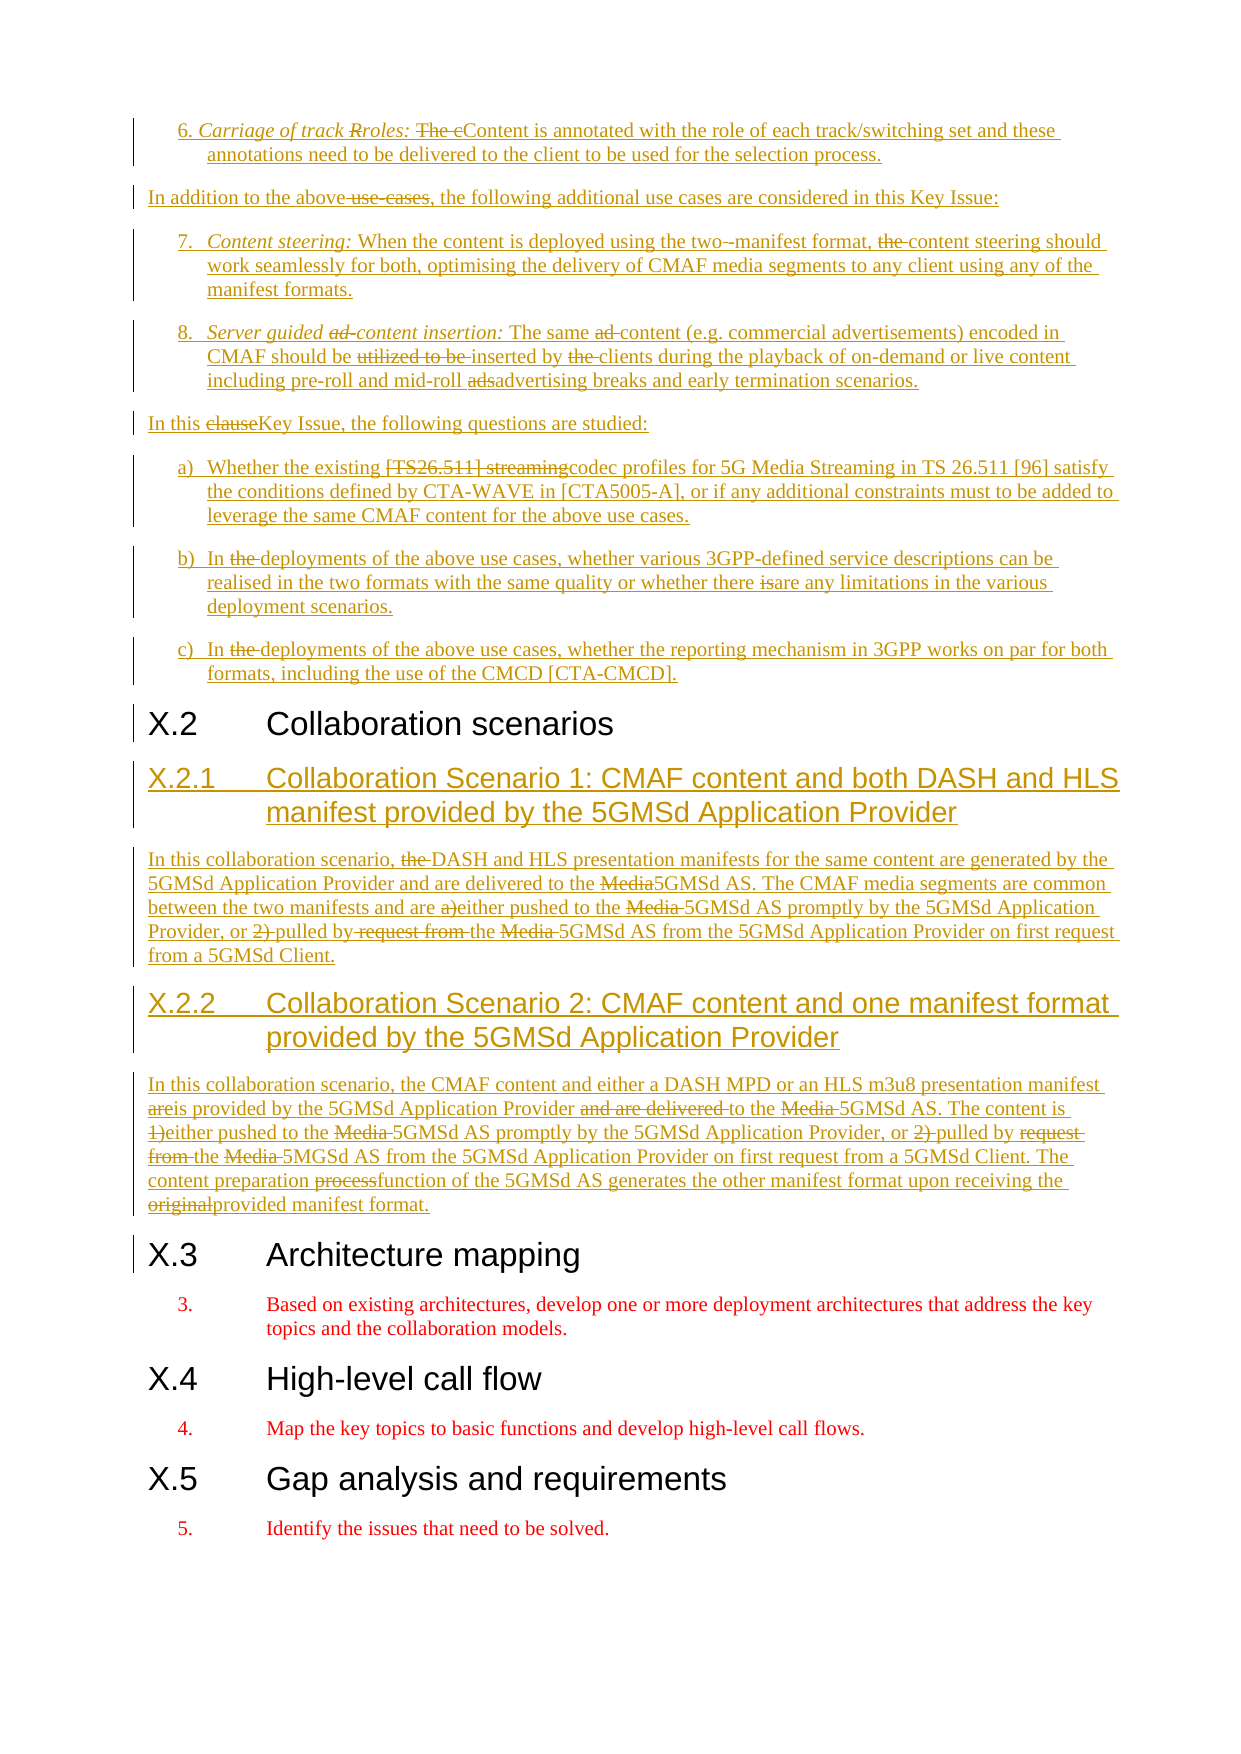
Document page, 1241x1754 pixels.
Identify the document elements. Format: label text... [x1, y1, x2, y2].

text 4. Map the key topics to basic functions and develop high-level call flows. [177, 1416, 1122, 1440]
subtitle X.3 Architecture mapping [148, 1235, 1122, 1273]
text 5. Identify the issues that need to be solved. [177, 1516, 1122, 1540]
text 3. Based on existing architectures, develop one or more deployment architectures that address the key topics and the collaboration models. [177, 1292, 1122, 1340]
subtitle X.5 Gap analysis and requirements [148, 1459, 1122, 1497]
subtitle X.2 Collaboration scenarios [148, 704, 1122, 742]
subtitle X.4 High-level call flow [148, 1359, 1122, 1397]
